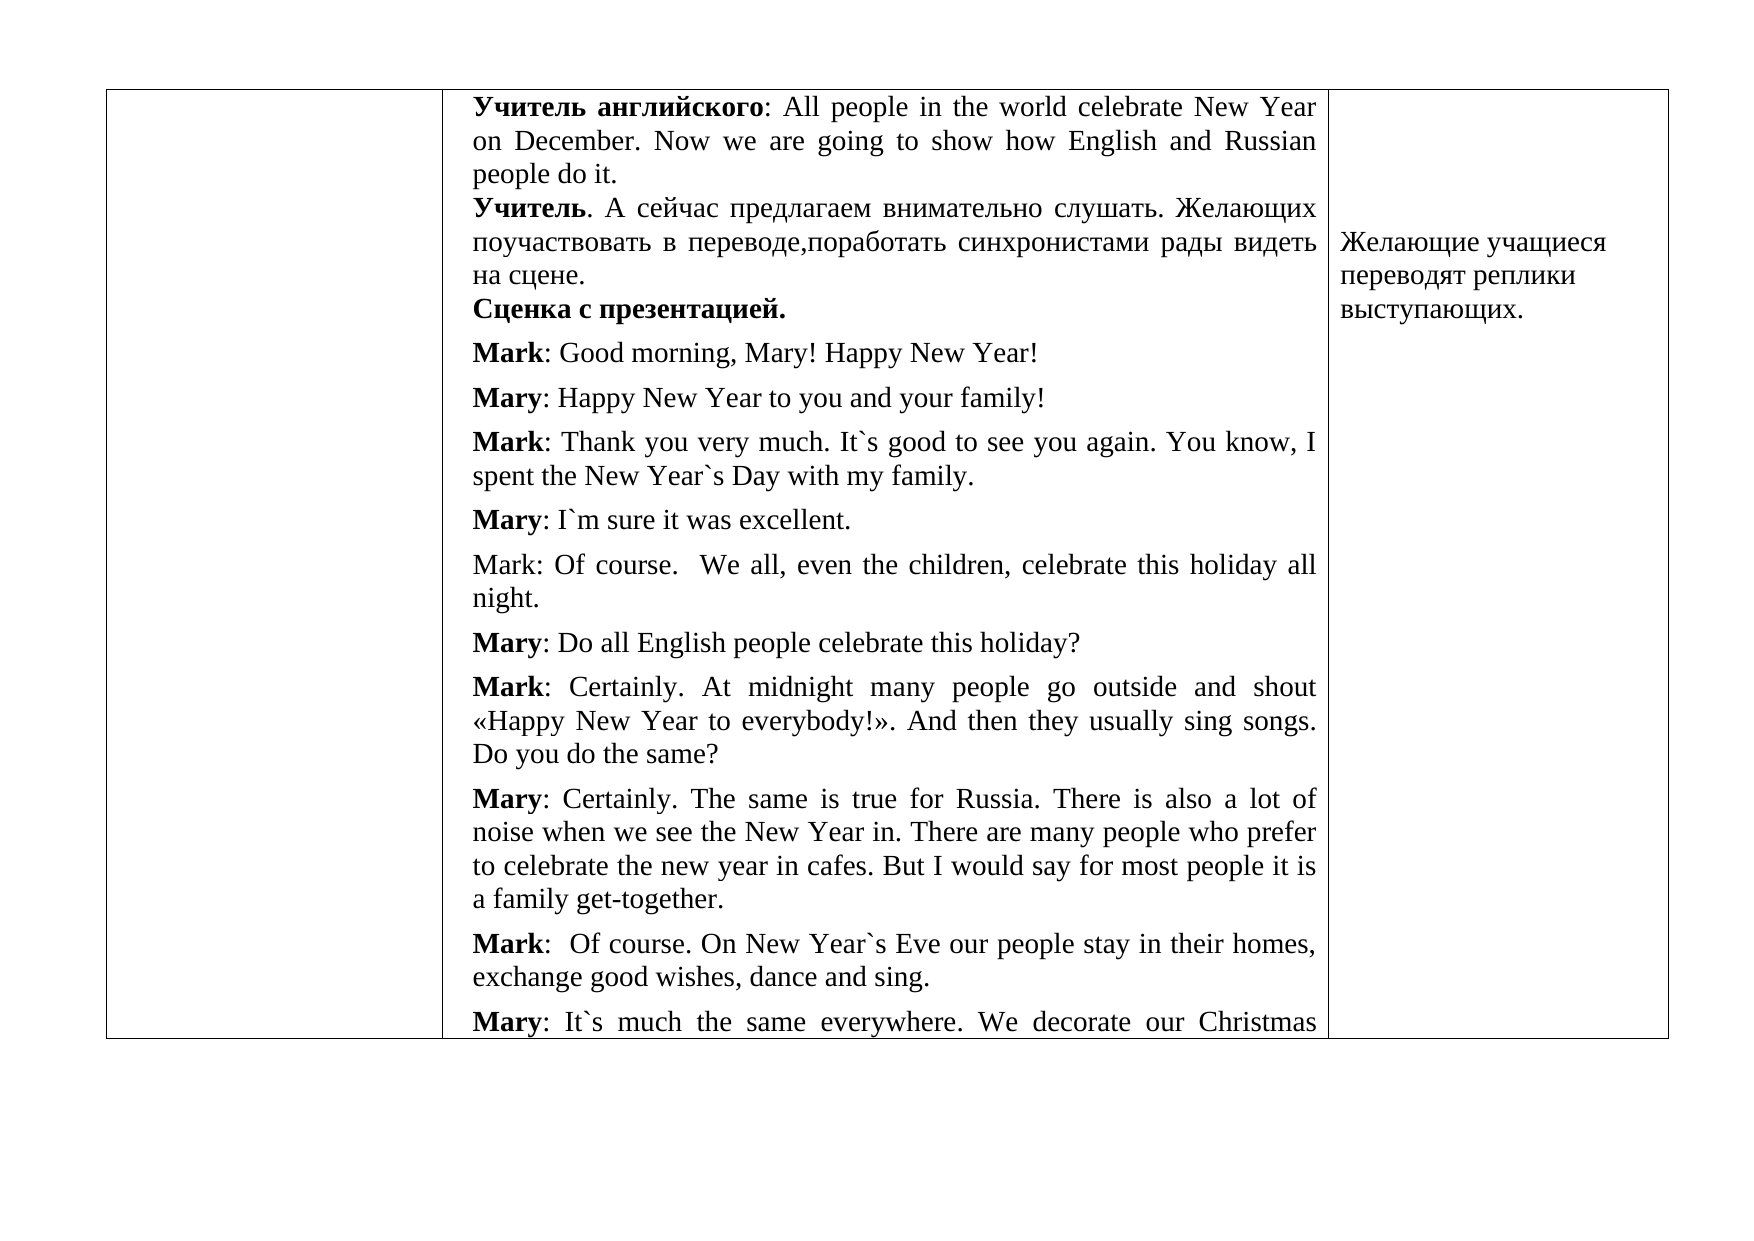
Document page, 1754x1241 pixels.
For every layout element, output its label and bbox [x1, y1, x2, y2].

table_cell [107, 90, 442, 1037]
table_cell [443, 90, 1328, 1037]
table_cell [1329, 90, 1668, 1037]
